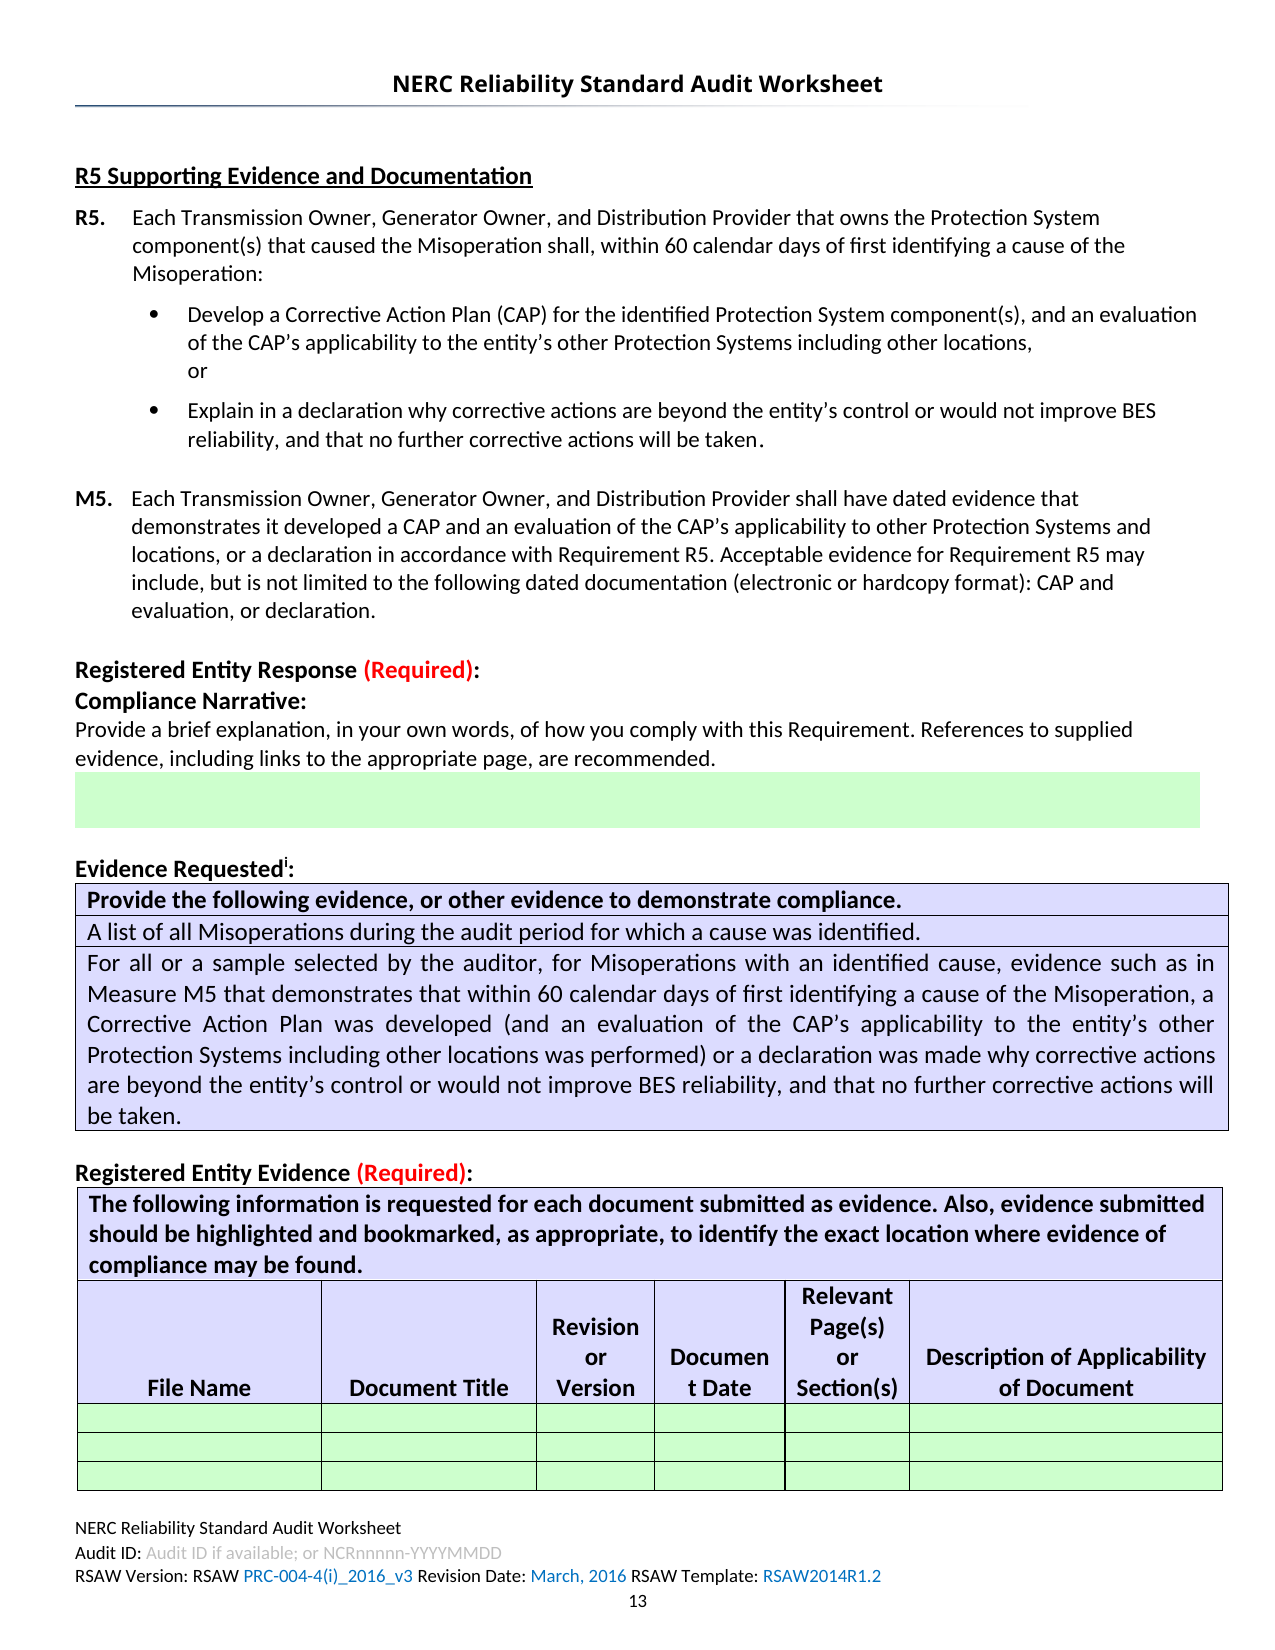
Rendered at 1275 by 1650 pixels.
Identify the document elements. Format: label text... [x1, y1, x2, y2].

table_cell [78, 1433, 321, 1461]
table_cell [655, 1433, 784, 1461]
table_cell Document Title [322, 1281, 536, 1403]
table_cell Description of Applicability of Document [910, 1281, 1222, 1403]
text M5. Each Transmission Owner, Generator Owner, and Distribution Provider shall have dated evidence that demonstrates it developed a CAP and an evaluation of the CAP’s applicability to other Protection Systems and locations, or a declaration in accordance with Requirement R5. Acceptable evidence for Requirement R5 may include, but is not limited to the following dated documentation (electronic or hardcopy format): CAP and evaluation, or declaration. [75, 484, 1200, 624]
table_cell Document Date [655, 1281, 784, 1403]
table_cell [910, 1462, 1222, 1490]
table_cell File Name [78, 1281, 321, 1403]
table_cell A list of all Misoperations during the audit period for which a cause was identified. [76, 916, 1228, 946]
table_header Provide the following evidence, or other evidence to demonstrate compliance. [76, 884, 1228, 915]
table_cell [537, 1404, 654, 1432]
text Compliance Narrative: [75, 685, 1200, 716]
picture [75, 105, 1052, 114]
text Registered Entity Evidence (Required): [75, 1159, 1200, 1187]
table_cell [322, 1462, 536, 1490]
text Registered Entity Response (Required): [75, 654, 1200, 685]
text Evidence Requestedi: [75, 855, 1200, 883]
table_cell [786, 1433, 909, 1461]
table_cell Relevant Page(s) or Section(s) [786, 1281, 909, 1403]
text or [187, 356, 1200, 384]
table_cell [537, 1462, 654, 1490]
table_cell [910, 1433, 1222, 1461]
table_cell [322, 1433, 536, 1461]
table_cell For all or a sample selected by the auditor, for Misoperations with an identified cause, evidence such as in Measure M5 that demonstrates that within 60 calendar days of first identifying a cause of the Misoperation, a Corrective Action Plan was developed (and an evaluation of the CAP’s applicability to the entity’s other Protection Systems including other locations was performed) or a declaration was made why corrective actions are beyond the entity’s control or would not improve BES reliability, and that no further corrective actions will be taken. [76, 947, 1228, 1130]
text Provide a brief explanation, in your own words, of how you comply with this Requirement. References to supplied evidence, including links to the appropriate page, are recommended. [75, 716, 1200, 772]
table_cell [910, 1404, 1222, 1432]
table_cell Revision or Version [537, 1281, 654, 1403]
list Develop a Corrective Action Plan (CAP) for the identified Protection System component(s), and an evaluation of the CAP’s applicability to the entity’s other Protection Systems including other locations, [150, 300, 1200, 356]
table_cell [786, 1404, 909, 1432]
table_cell [78, 1462, 321, 1490]
text R5 Supporting Evidence and Documentation [75, 160, 1200, 191]
list Explain in a declaration why corrective actions are beyond the entity’s control or would not improve BES reliability, and that no further corrective actions will be taken. [150, 396, 1200, 453]
table_header The following information is requested for each document submitted as evidence. Also, evidence submitted should be highlighted and bookmarked, as appropriate, to identify the exact location where evidence of compliance may be found. [78, 1188, 1222, 1279]
table_cell [655, 1404, 784, 1432]
table_cell [322, 1404, 536, 1432]
text R5. Each Transmission Owner, Generator Owner, and Distribution Provider that owns the Protection System component(s) that caused the Misoperation shall, within 60 calendar days of first identifying a cause of the Misoperation: [75, 203, 1200, 287]
table_cell [655, 1462, 784, 1490]
table_cell [537, 1433, 654, 1461]
table_cell [78, 1404, 321, 1432]
table_cell [786, 1462, 909, 1490]
